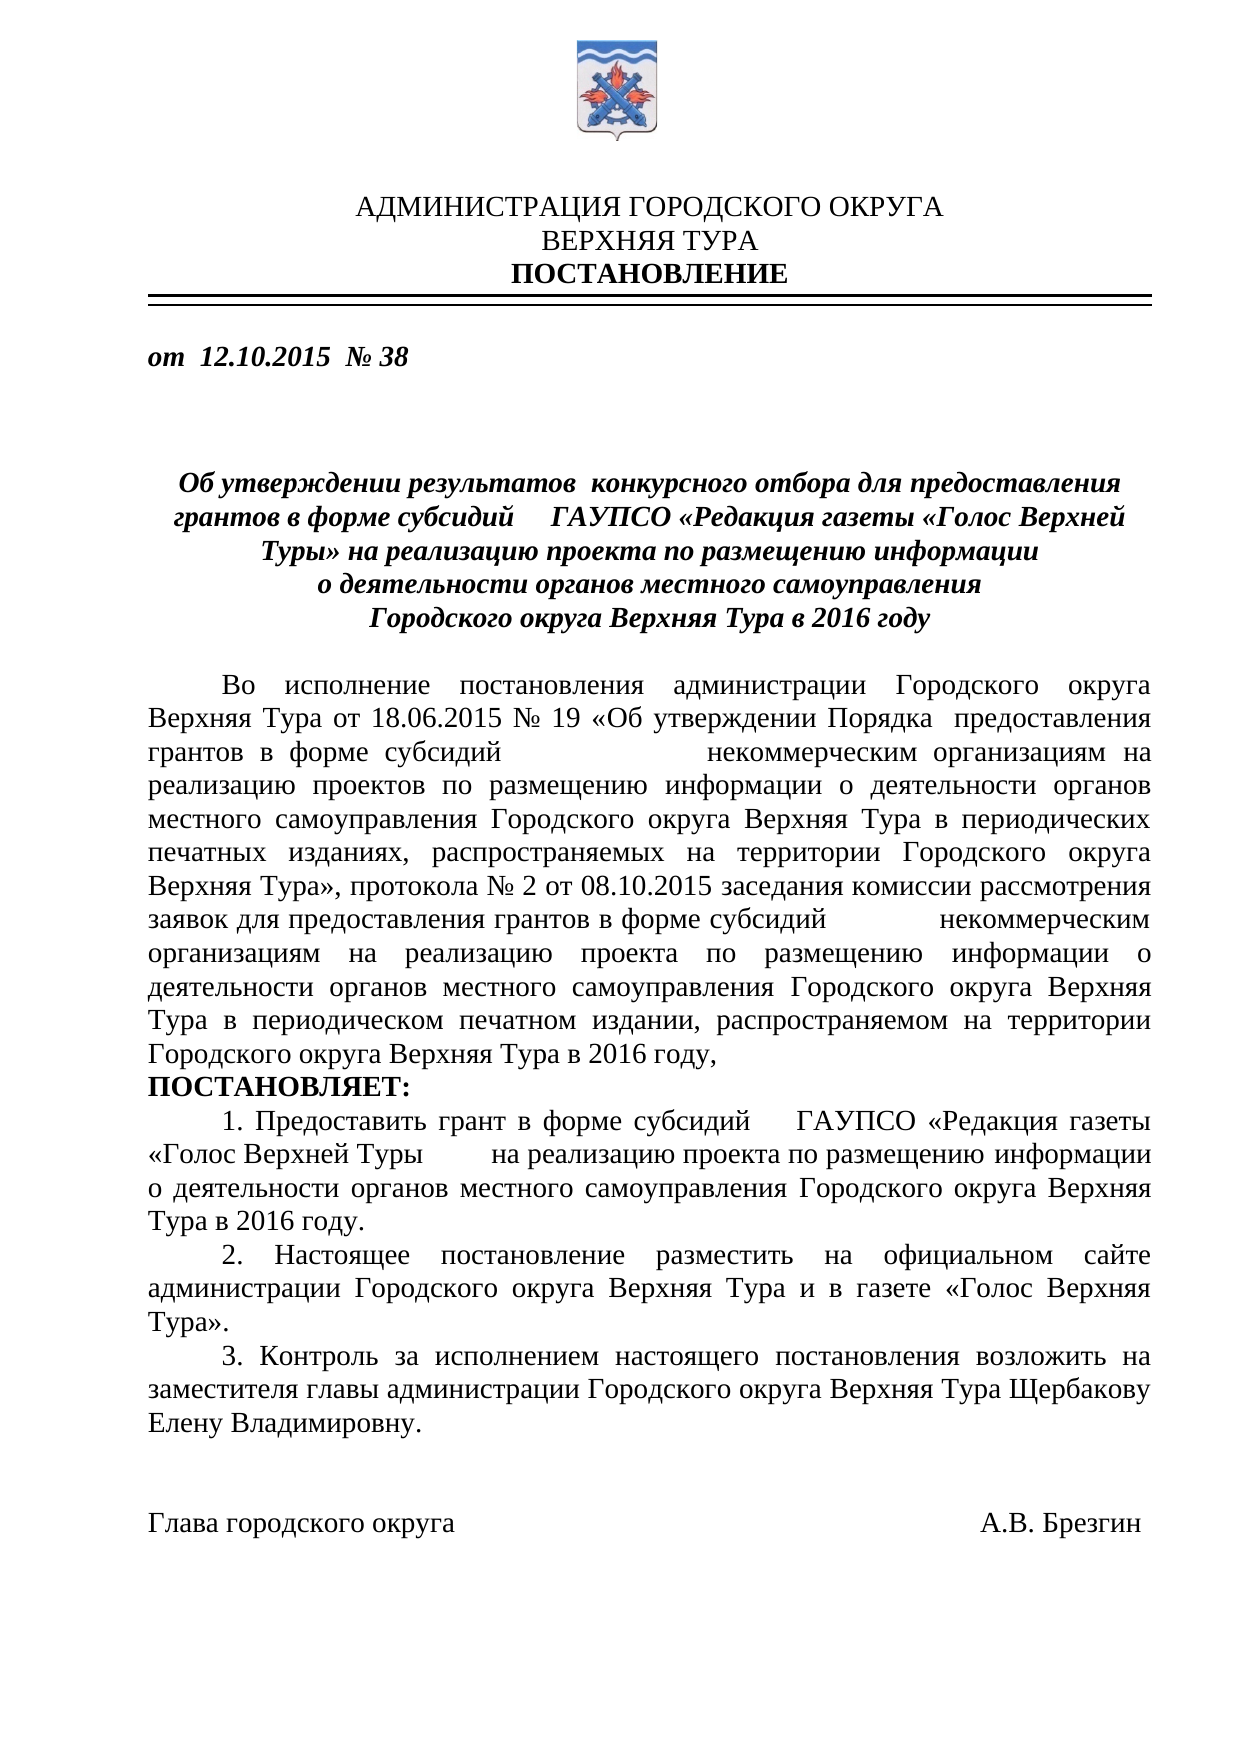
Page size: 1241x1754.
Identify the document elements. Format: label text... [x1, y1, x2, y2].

text Городского округа Верхняя Тура в 2016 году [148, 600, 1152, 633]
text ПОСТАНОВЛЯЕТ: [148, 1069, 1152, 1103]
text от 12.10.2015 № 38 [148, 339, 1152, 373]
text Глава городского округа А.В. Брезгин [148, 1505, 1152, 1539]
text АДМИНИСТРАЦИЯ ГОРОДСКОГО ОКРУГА [148, 189, 1152, 223]
text Об утверждении результатов конкурсного отбора для предоставления грантов в форме субсидий ГАУПСО «Редакция газеты «Голос Верхней Туры» на реализацию проекта по размещению информации [148, 466, 1152, 566]
text 1. Предоставить грант в форме субсидий ГАУПСО «Редакция газеты «Голос Верхней Туры на реализацию проекта по размещению информации о деятельности органов местного самоуправления Городского округа Верхняя Тура в 2016 году. [148, 1103, 1152, 1237]
text Во исполнение постановления администрации Городского округа Верхняя Тура от 18.06.2015 № 19 «Об утверждении Порядка предоставления грантов в форме субсидий некоммерческим организациям на реализацию проектов по размещению информации о деятельности органов местного самоуправления Городского округа Верхняя Тура в периодических печатных изданиях, распространяемых на территории Городского округа Верхняя Тура», протокола № 2 от 08.10.2015 заседания комиссии рассмотрения заявок для предоставления грантов в форме субсидий некоммерческим организациям на реализацию проекта по размещению информации о деятельности органов местного самоуправления Городского округа Верхняя Тура в периодическом печатном издании, распространяемом на территории Городского округа Верхняя Тура в 2016 году, [148, 667, 1152, 1069]
text ПОСТАНОВЛЕНИЕ [148, 256, 1152, 294]
text о деятельности органов местного самоуправления [148, 566, 1152, 600]
text 3. Контроль за исполнением настоящего постановления возложить на заместителя главы администрации Городского округа Верхняя Тура Щербакову Елену Владимировну. [148, 1338, 1152, 1438]
picture [576, 40, 658, 141]
text ВЕРХНЯЯ ТУРА [148, 223, 1152, 256]
text 2. Настоящее постановление разместить на официальном сайте администрации Городского округа Верхняя Тура и в газете «Голос Верхняя Тура». [148, 1237, 1152, 1338]
